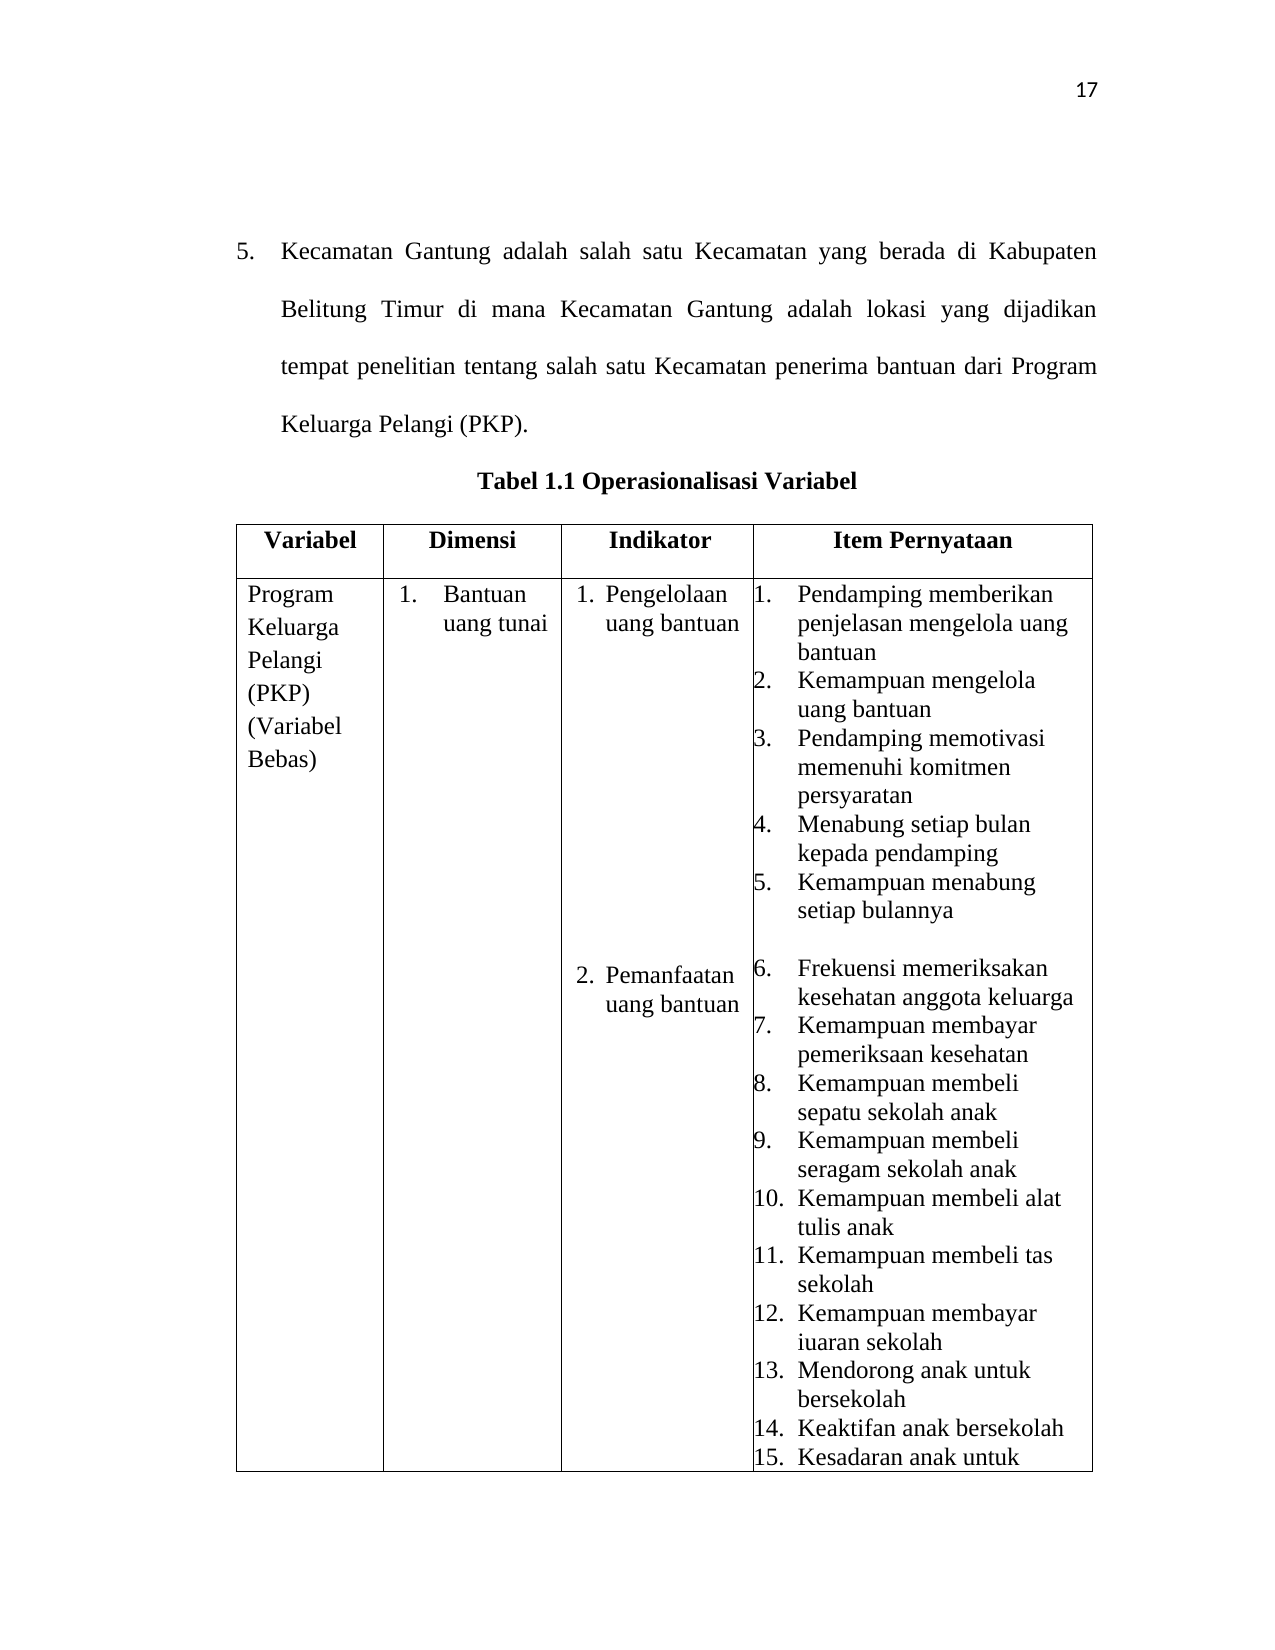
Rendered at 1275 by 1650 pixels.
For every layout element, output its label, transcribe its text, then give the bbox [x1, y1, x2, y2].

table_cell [384, 579, 561, 1471]
text Tabel 1.1 Operasionalisasi Variabel [236, 466, 1098, 495]
list Kecamatan Gantung adalah salah satu Kecamatan yang berada di Kabupaten Belitung Timur di mana Kecamatan Gantung adalah lokasi yang dijadikan tempat penelitian tentang salah satu Kecamatan penerima bantuan dari Program Keluarga Pelangi (PKP). [236, 236, 1098, 437]
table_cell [754, 579, 1092, 1471]
table_header Dimensi [384, 525, 561, 578]
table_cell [562, 579, 753, 1471]
table_header Variabel [237, 525, 383, 578]
table_header Item Pernyataan [754, 525, 1092, 578]
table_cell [237, 579, 383, 1471]
table_header Indikator [562, 525, 753, 578]
